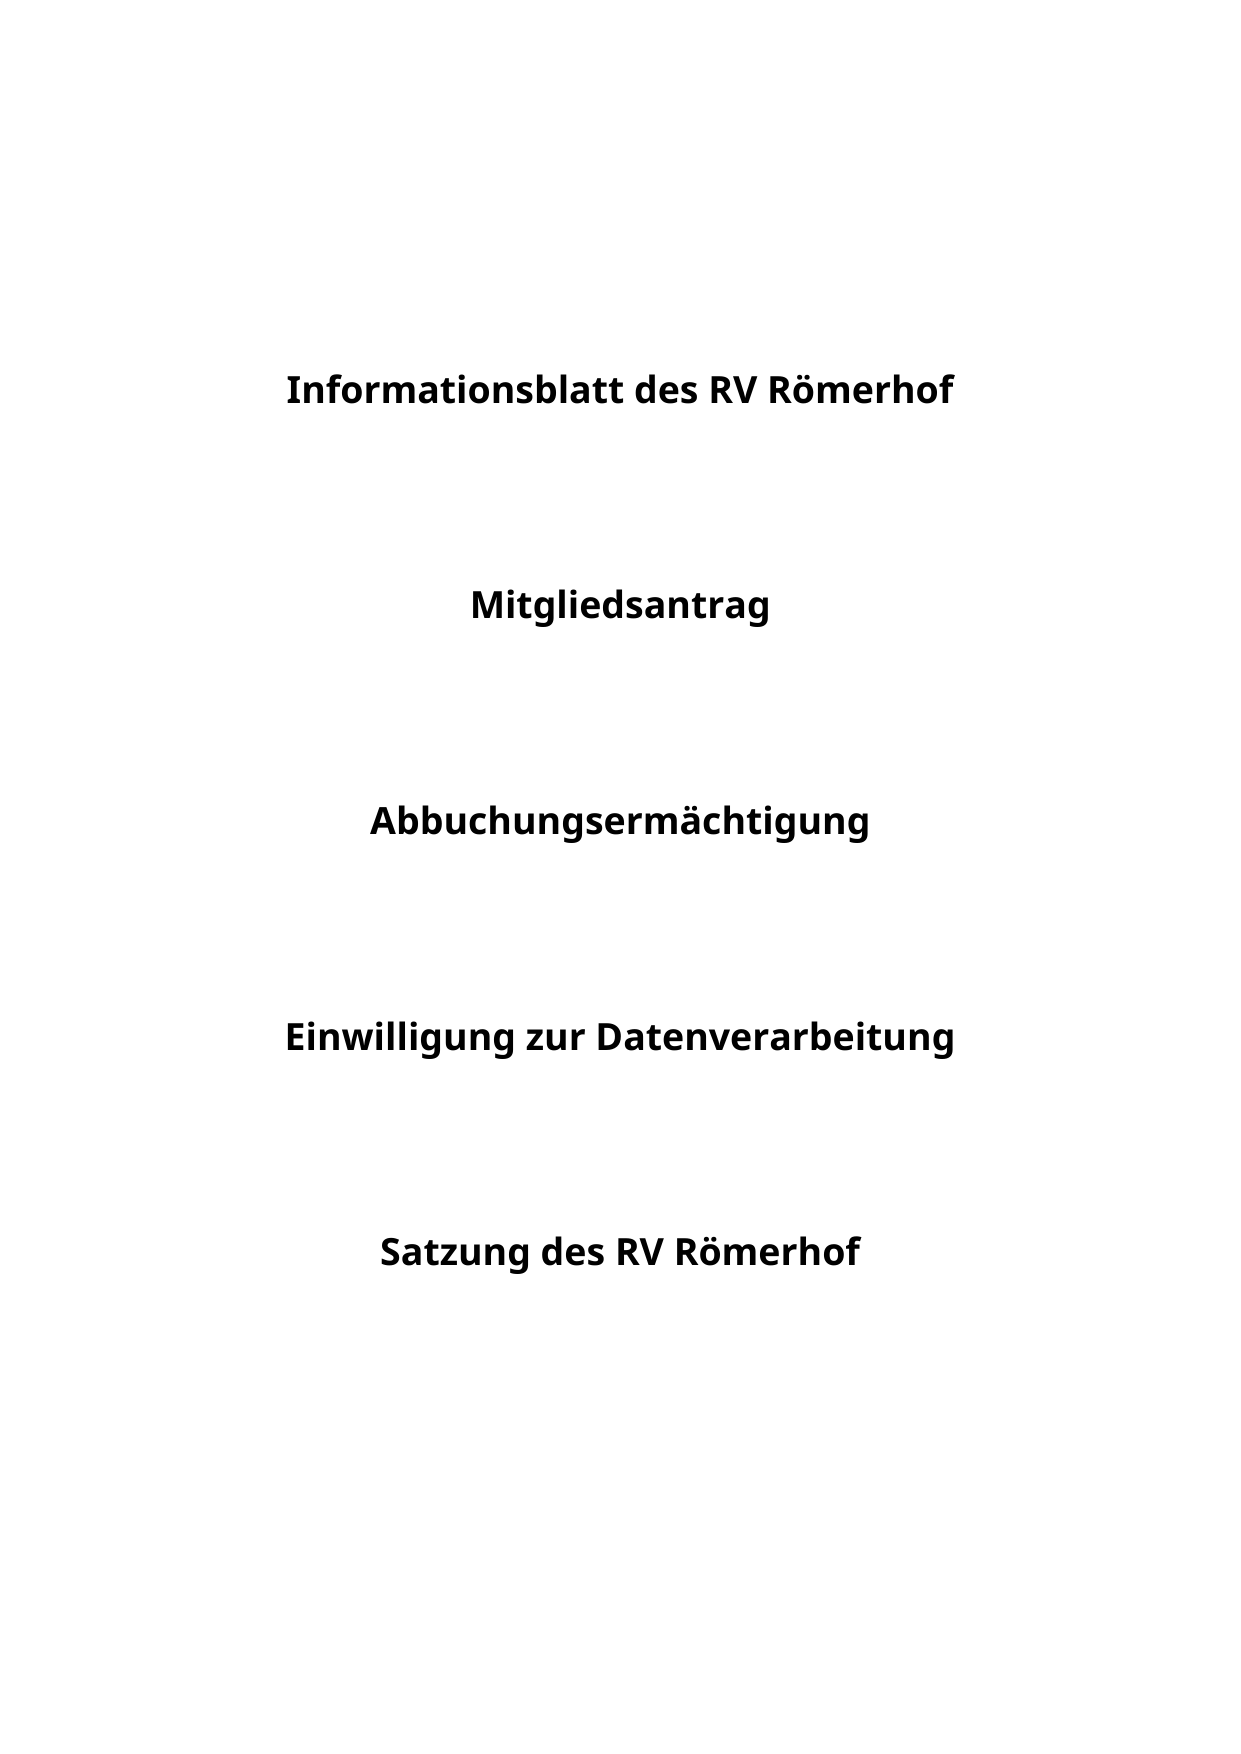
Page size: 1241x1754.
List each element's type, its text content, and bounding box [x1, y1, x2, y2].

text Abbuchungsermächtigung [148, 794, 1093, 846]
text Informationsblatt des RV Römerhof [148, 363, 1093, 414]
text Einwilligung zur Datenverarbeitung [148, 1010, 1093, 1061]
text Satzung des RV Römerhof [148, 1226, 1093, 1277]
text Mitgliedsantrag [148, 579, 1093, 630]
